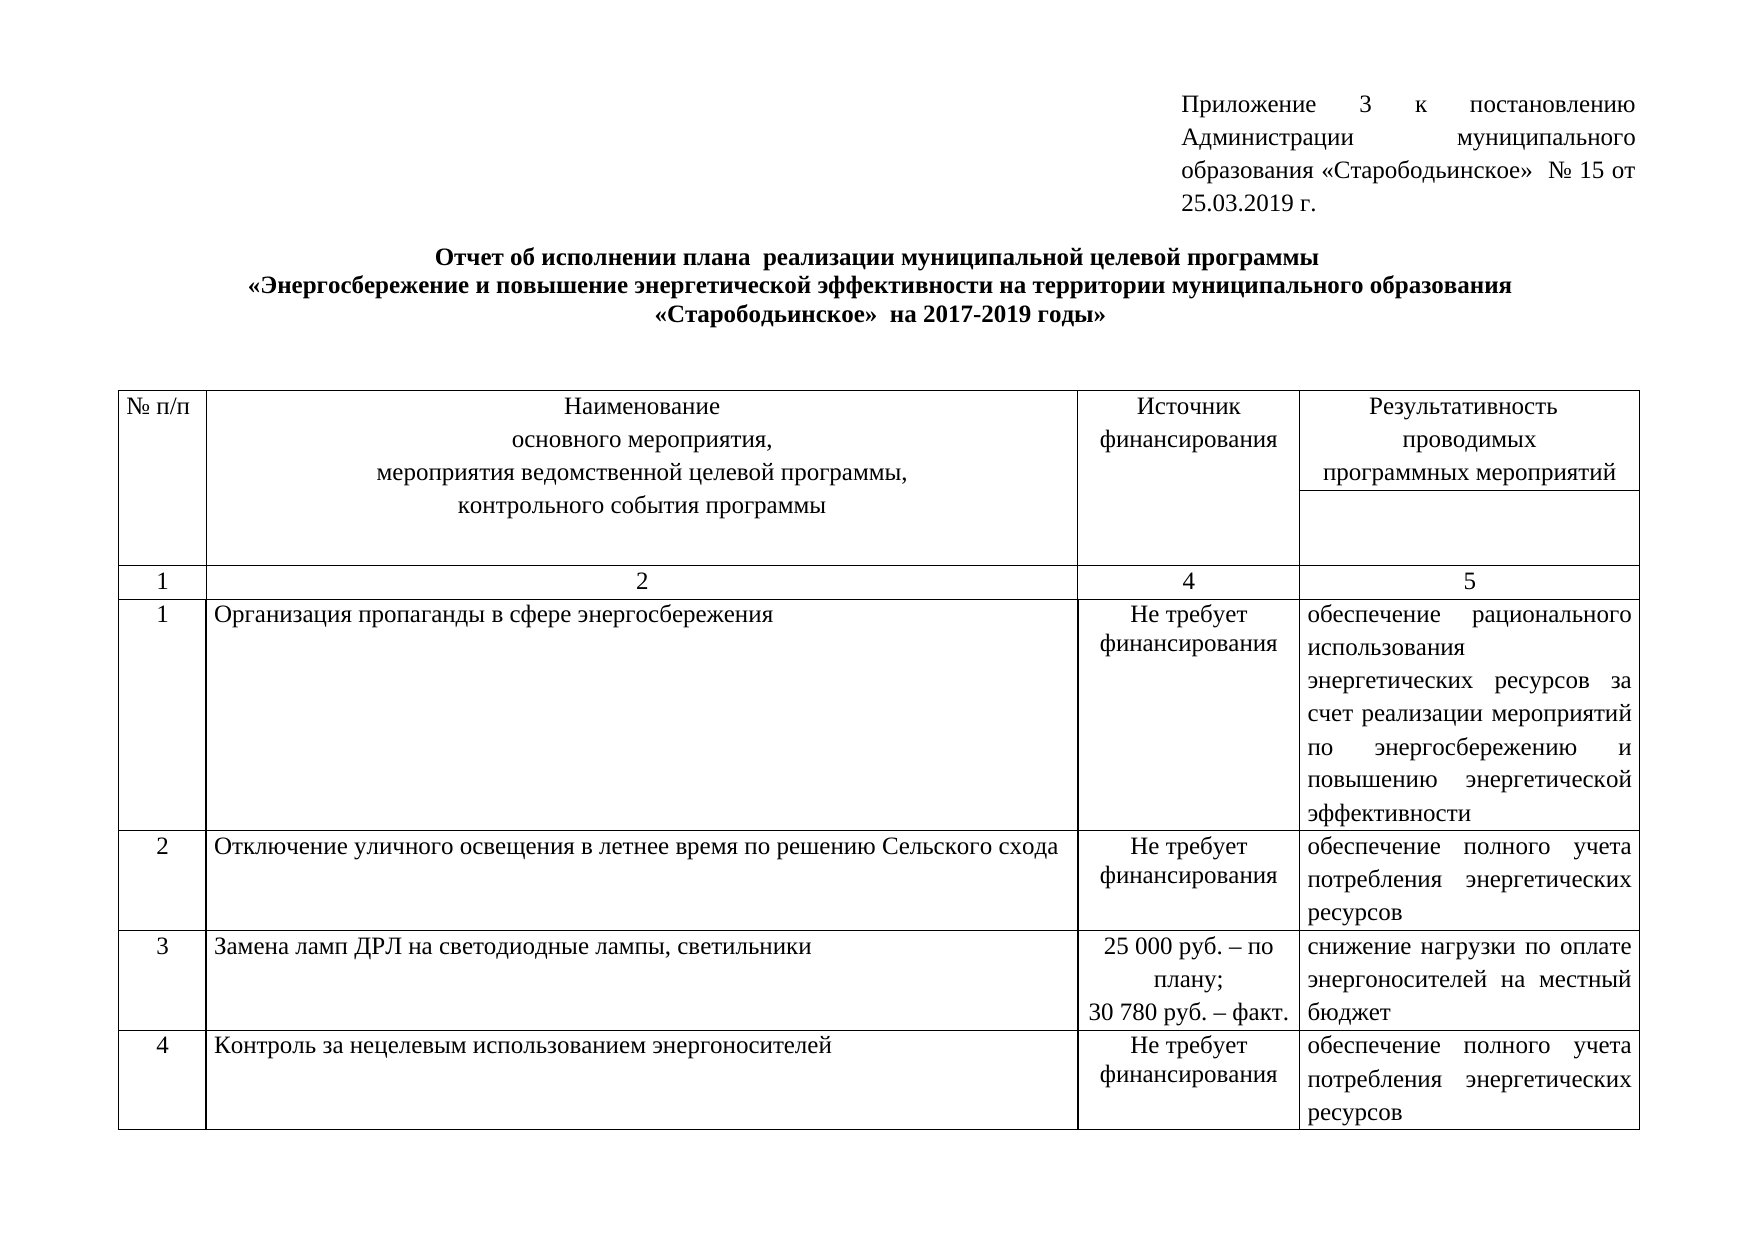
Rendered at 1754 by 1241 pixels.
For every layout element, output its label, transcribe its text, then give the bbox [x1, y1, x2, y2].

table_header № п/п [119, 391, 206, 565]
table_cell снижение нагрузки по оплате энергоносителей на местный бюджет [1300, 931, 1639, 1029]
table_cell Не требует финансирования [1079, 831, 1299, 930]
table_cell 2 [207, 566, 1077, 598]
table_cell 3 [119, 931, 205, 1029]
table_cell [1300, 491, 1639, 565]
table_header Результативность проводимых программных мероприятий [1300, 391, 1639, 490]
text «Старободьинское» на 2017-2019 годы» [118, 299, 1636, 328]
table_cell 25 000 руб. – по плану; 30 780 руб. – факт. [1079, 931, 1299, 1029]
table_header Наименование основного мероприятия, мероприятия ведомственной целевой программы, контрольного события программы [207, 391, 1077, 565]
text «Энергосбережение и повышение энергетической эффективности на территории муниципального образования [118, 270, 1636, 299]
text Приложение 3 к постановлению Администрации муниципального образования «Старободьинское» № 15 от 25.03.2019 г. [1181, 89, 1636, 216]
table_cell 2 [119, 831, 205, 930]
table_cell обеспечение полного учета потребления энергетических ресурсов [1300, 831, 1639, 930]
table_cell 4 [119, 1031, 205, 1129]
text Отчет об исполнении плана реализации муниципальной целевой программы [118, 242, 1636, 270]
table_cell 1 [119, 600, 205, 830]
table_cell Контроль за нецелевым использованием энергоносителей [207, 1031, 1077, 1129]
table_cell 5 [1300, 566, 1639, 598]
table_cell Не требует финансирования [1079, 1031, 1299, 1129]
table_cell Отключение уличного освещения в летнее время по решению Сельского схода [207, 831, 1077, 930]
table_cell 1 [119, 566, 206, 598]
table_cell обеспечение рационального использования энергетических ресурсов за счет реализации мероприятий по энергосбережению и повышению энергетической эффективности [1300, 600, 1639, 830]
table_cell Не требует финансирования [1079, 600, 1299, 830]
table_header Источник финансирования [1078, 391, 1299, 565]
table_cell обеспечение полного учета потребления энергетических ресурсов [1300, 1031, 1639, 1129]
table_cell Замена ламп ДРЛ на светодиодные лампы, светильники [207, 931, 1077, 1029]
table_cell Организация пропаганды в сфере энергосбережения [207, 600, 1077, 830]
table_cell 4 [1078, 566, 1299, 598]
